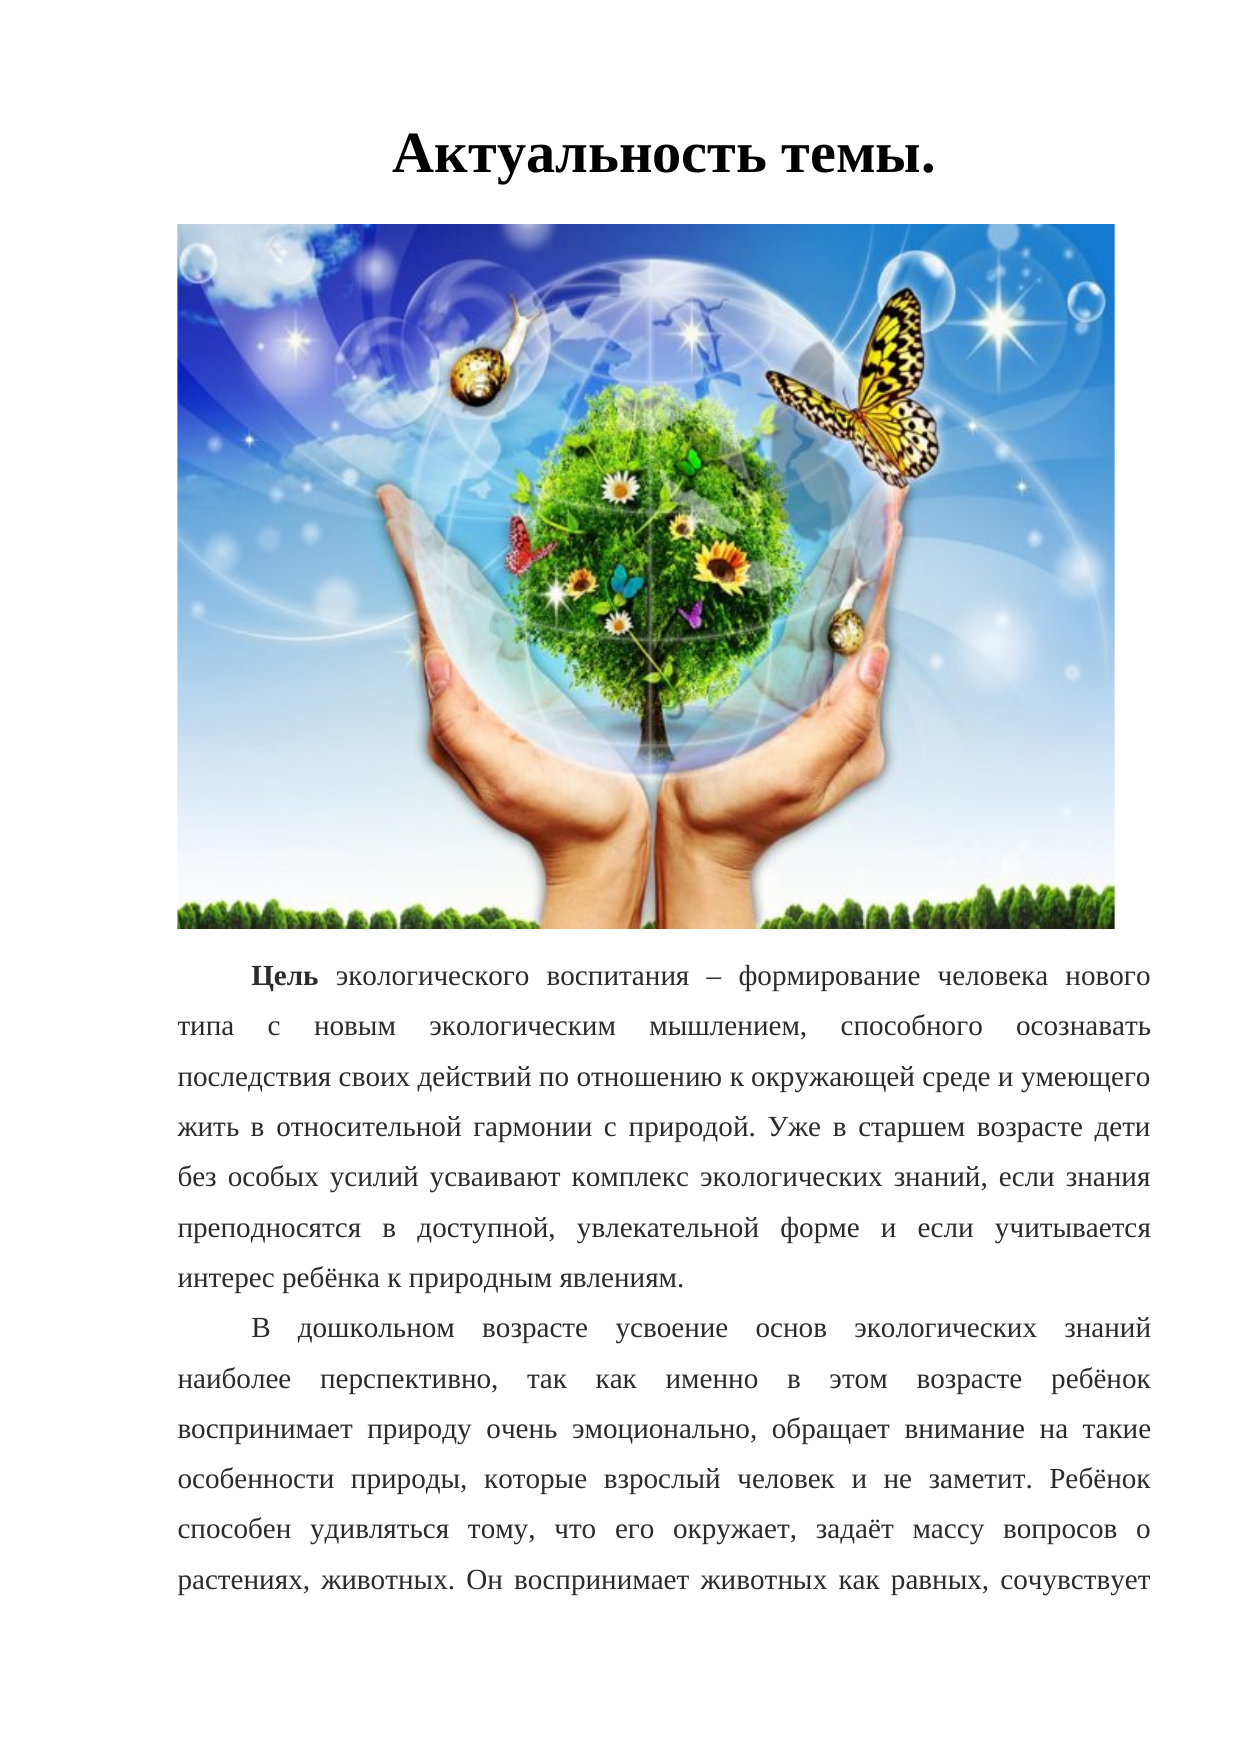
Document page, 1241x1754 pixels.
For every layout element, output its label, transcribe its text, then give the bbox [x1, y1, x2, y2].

text Цель экологического воспитания – формирование человека нового типа с новым экологическим мышлением, способного осознавать последствия своих действий по отношению к окружающей среде и умеющего жить в относительной гармонии с природой. Уже в старшем возрасте дети без особых усилий усваивают комплекс экологических знаний, если знания преподносятся в доступной, увлекательной форме и если учитывается интерес ребёнка к природным явлениям. [177, 958, 1152, 1294]
picture [177, 224, 1115, 929]
text Актуальность темы. [177, 118, 1152, 185]
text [177, 1310, 1152, 1596]
